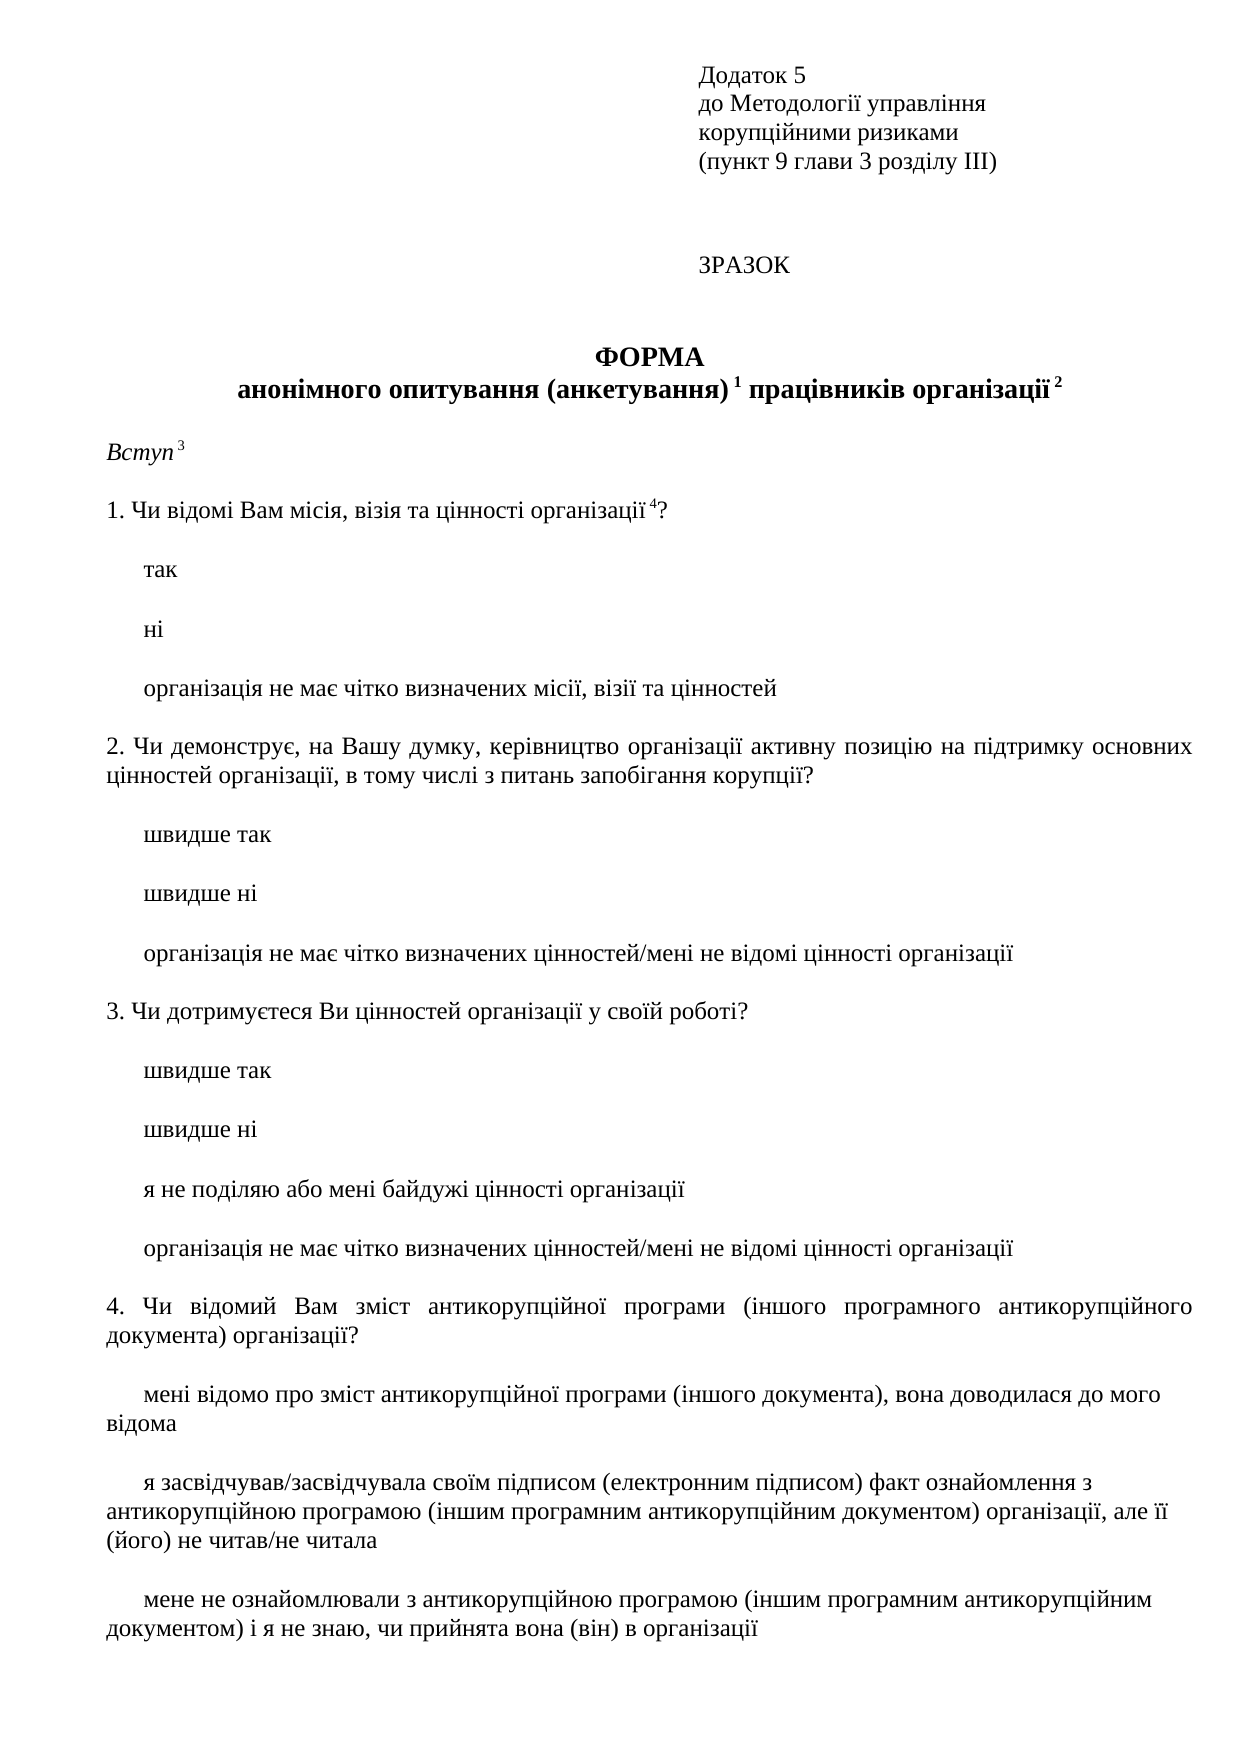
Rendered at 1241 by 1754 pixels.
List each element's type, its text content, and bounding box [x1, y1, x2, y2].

subtitle ФОРМА анонімного опитування (анкетування) 1 працівників організації 2 [148, 340, 1152, 405]
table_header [103, 434, 1196, 1645]
table_header ЗРАЗОК [695, 247, 1147, 282]
table_header Додаток 5 до Методології управління корупційними ризиками (пункт 9 глави 3 розділу III) [695, 57, 1147, 178]
